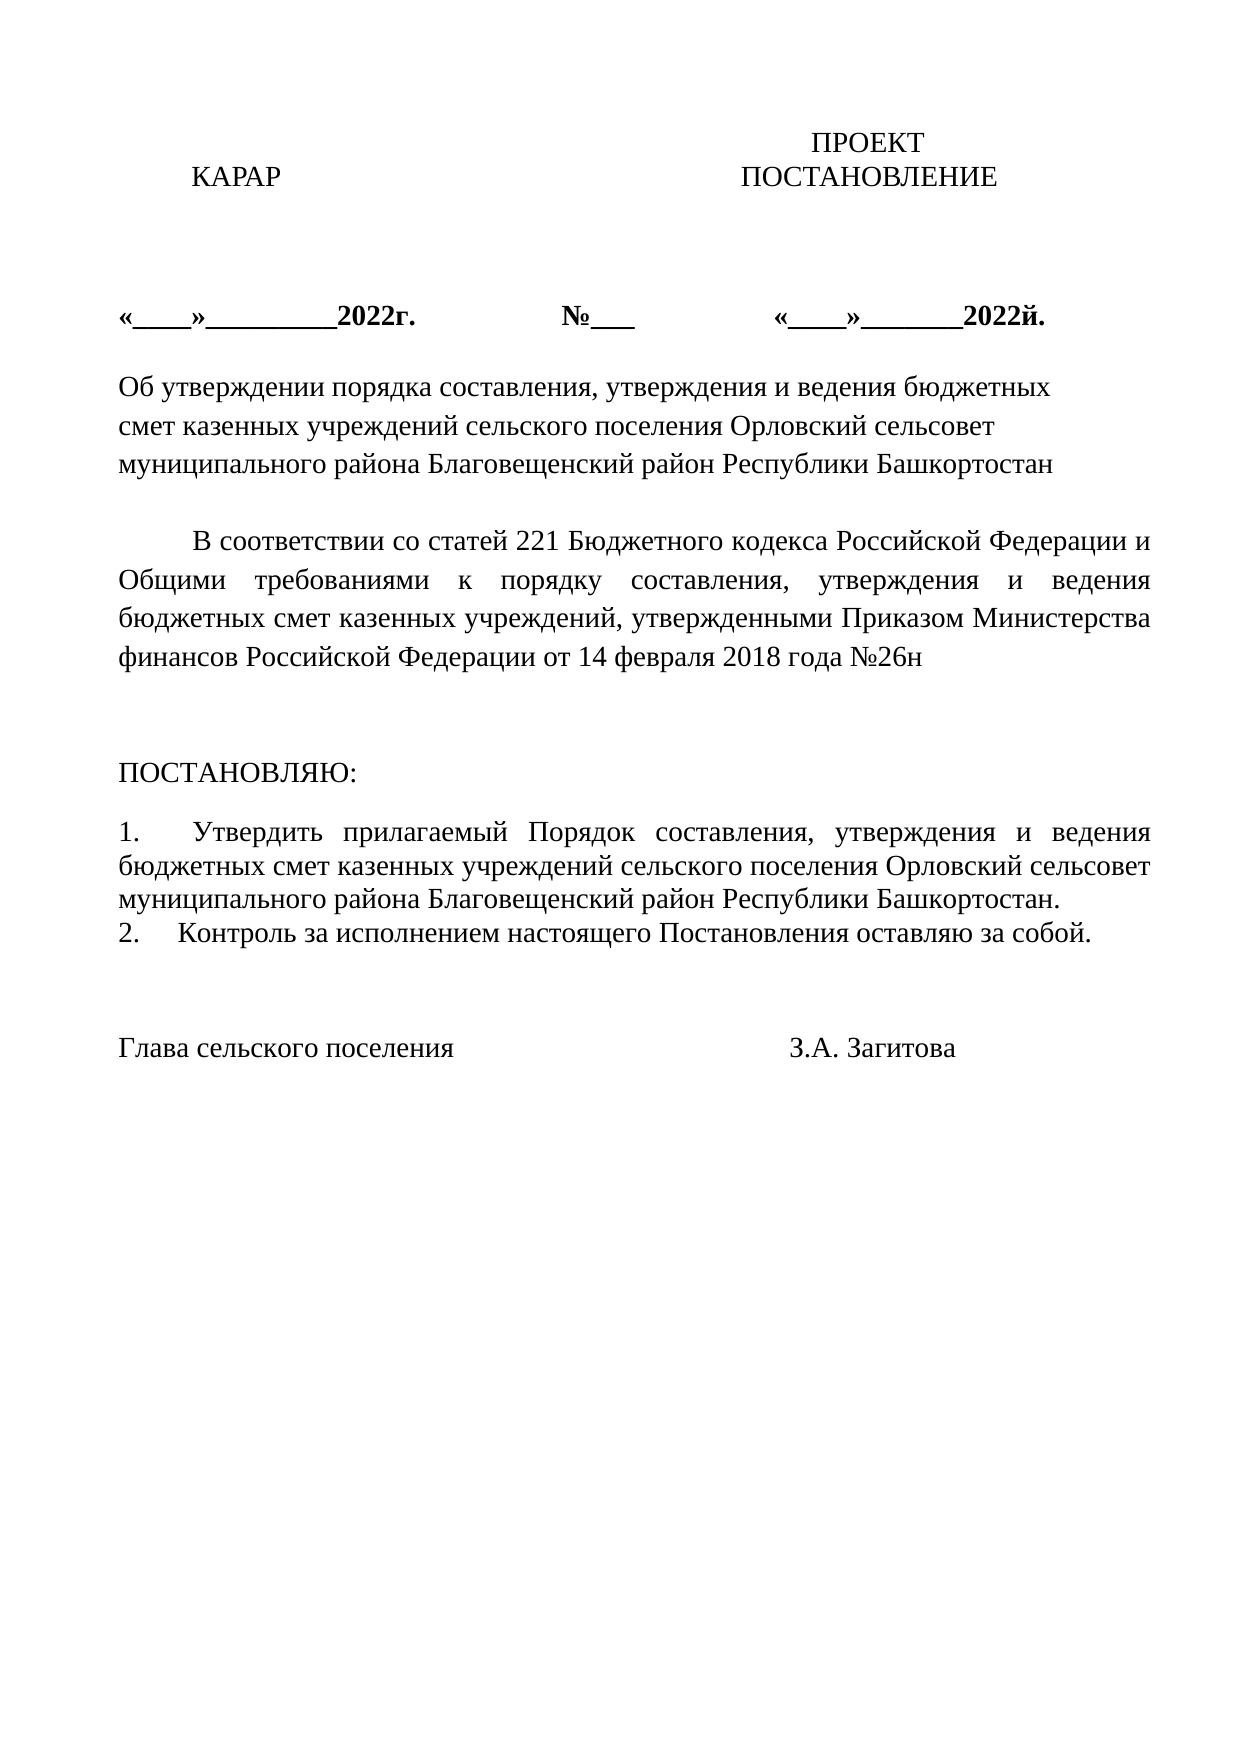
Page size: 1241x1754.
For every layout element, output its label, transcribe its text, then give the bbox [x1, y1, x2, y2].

list Глава сельского поселения З.А. Загитова [118, 1030, 1152, 1064]
text ПРОЕКТ [118, 125, 1152, 159]
text В соответствии со статей 221 Бюджетного кодекса Российской Федерации и Общими требованиями к порядку составления, утверждения и ведения бюджетных смет казенных учреждений, утвержденными Приказом Министерства финансов Российской Федерации от 14 февраля 2018 года №26н [118, 523, 1152, 673]
text смет казенных учреждений сельского поселения Орловский сельсовет муниципального района Благовещенский район Республики Башкортостан [118, 408, 1152, 480]
text ПОСТАНОВЛЯЮ: [118, 755, 1152, 788]
list Утвердить прилагаемый Порядок составления, утверждения и ведения бюджетных смет казенных учреждений сельского поселения Орловский сельсовет муниципального района Благовещенский район Республики Башкортостан. [118, 814, 1152, 915]
text КАРАР ПОСТАНОВЛЕНИЕ [118, 159, 1152, 192]
list Контроль за исполнением настоящего Постановления оставляю за собой. [118, 915, 1152, 948]
text Об утверждении порядка составления, утверждения и ведения бюджетных [118, 369, 1152, 403]
text «____»_________2022г. №___ «____»_______2022й. [118, 298, 1152, 332]
